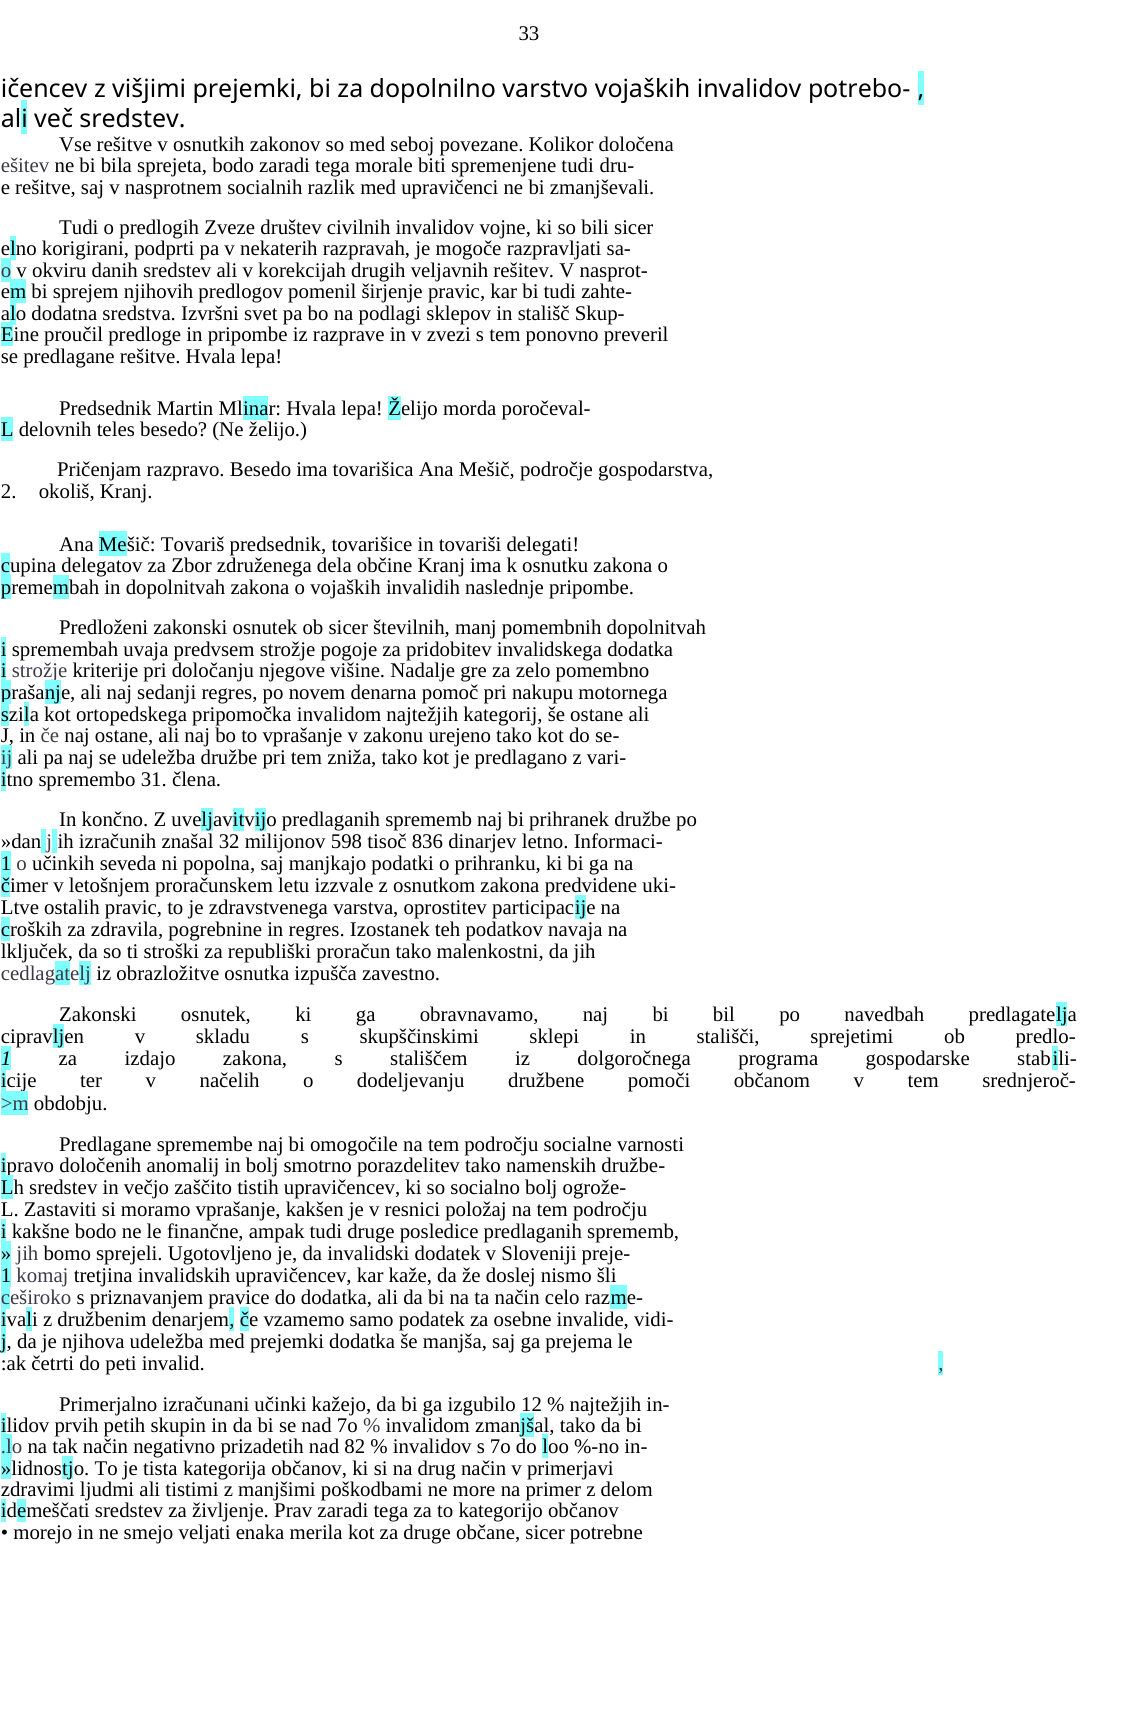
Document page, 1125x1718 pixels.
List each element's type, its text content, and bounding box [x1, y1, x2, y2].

text Predsednik Martin Mlinar: Hvala lepa! Želijo morda poročeval- L delovnih teles besedo? (Ne želijo.) [1, 399, 1076, 441]
text Vse rešitve v osnutkih zakonov so med seboj povezane. Kolikor določena ešitev ne bi bila sprejeta, bodo zaradi tega morale biti spremenjene tudi dru- e rešitve, saj v nasprotnem socialnih razlik med upravičenci ne bi zmanjševali. [1, 134, 1076, 199]
text Predlagane spremembe naj bi omogočile na tem področju socialne varnosti ipravo določenih anomalij in bolj smotrno porazdelitev tako namenskih družbe- Lh sredstev in večjo zaščito tistih upravičencev, ki so socialno bolj ogrože- L. Zastaviti si moramo vprašanje, kakšen je v resnici položaj na tem področju i kakšne bodo ne le finančne, ampak tudi druge posledice predlaganih sprememb, » jih bomo sprejeli. Ugotovljeno je, da invalidski dodatek v Sloveniji preje- 1 komaj tretjina invalidskih upravičencev, kar kaže, da že doslej nismo šli ceširoko s priznavanjem pravice do dodatka, ali da bi na ta način celo razme- ivali z družbenim denarjem, če vzamemo samo podatek za osebne invalide, vidi- j, da je njihova udeležba med prejemki dodatka še manjša, saj ga prejema le :ak četrti do peti invalid. , [1, 1133, 1076, 1375]
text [1, 1394, 1076, 1544]
text Predloženi zakonski osnutek ob sicer številnih, manj pomembnih dopolnitvah i spremembah uvaja predvsem strožje pogoje za pridobitev invalidskega dodatka i strožje kriterije pri določanju njegove višine. Nadalje gre za zelo pomembno prašanje, ali naj sedanji regres, po novem denarna pomoč pri nakupu motornega szila kot ortopedskega pripomočka invalidom najtežjih kategorij, še ostane ali J, in če naj ostane, ali naj bo to vprašanje v zakonu urejeno tako kot do se- ij ali pa naj se udeležba družbe pri tem zniža, tako kot je predlagano z vari- itno spremembo 31. člena. [1, 617, 1076, 791]
text Zakonski osnutek, ki ga obravnavamo, naj bi bil po navedbah predlagatelja cipravljen v skladu s skupščinskimi sklepi in stališči, sprejetimi ob predlo- 1 za izdajo zakona, s stališčem iz dolgoročnega programa gospodarske stabili- icije ter v načelih o dodeljevanju družbene pomoči občanom v tem srednjeroč- >m obdobju. [1, 1004, 1076, 1115]
text Ana Mešič: Tovariš predsednik, tovarišice in tovariši delegati! cupina delegatov za Zbor združenega dela občine Kranj ima k osnutku zakona o premembah in dopolnitvah zakona o vojaških invalidih naslednje pripombe. [1, 534, 1076, 599]
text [1, 73, 1076, 134]
list okoliš, Kranj. [1, 481, 1076, 502]
text Tudi o predlogih Zveze društev civilnih invalidov vojne, ki so bili sicer elno korigirani, podprti pa v nekaterih razpravah, je mogoče razpravljati sa- o v okviru danih sredstev ali v korekcijah drugih veljavnih rešitev. V nasprot- em bi sprejem njihovih predlogov pomenil širjenje pravic, kar bi tudi zahte- alo dodatna sredstva. Izvršni svet pa bo na podlagi sklepov in stališč Skup- Eine proučil predloge in pripombe iz razprave in v zvezi s tem ponovno preveril se predlagane rešitve. Hvala lepa! [1, 217, 1076, 368]
text In končno. Z uveljavitvijo predlaganih sprememb naj bi prihranek družbe po »dan j ih izračunih znašal 32 milijonov 598 tisoč 836 dinarjev letno. Informaci- 1 o učinkih seveda ni popolna, saj manjkajo podatki o prihranku, ki bi ga na čimer v letošnjem proračunskem letu izzvale z osnutkom zakona predvidene uki- Ltve ostalih pravic, to je zdravstvenega varstva, oprostitev participacije na croških za zdravila, pogrebnine in regres. Izostanek teh podatkov navaja na lključek, da so ti stroški za republiški proračun tako malenkostni, da jih cedlagatelj iz obrazložitve osnutka izpušča zavestno. [1, 809, 1076, 985]
text Pričenjam razpravo. Besedo ima tovarišica Ana Mešič, področje gospodarstva, [1, 459, 1076, 481]
